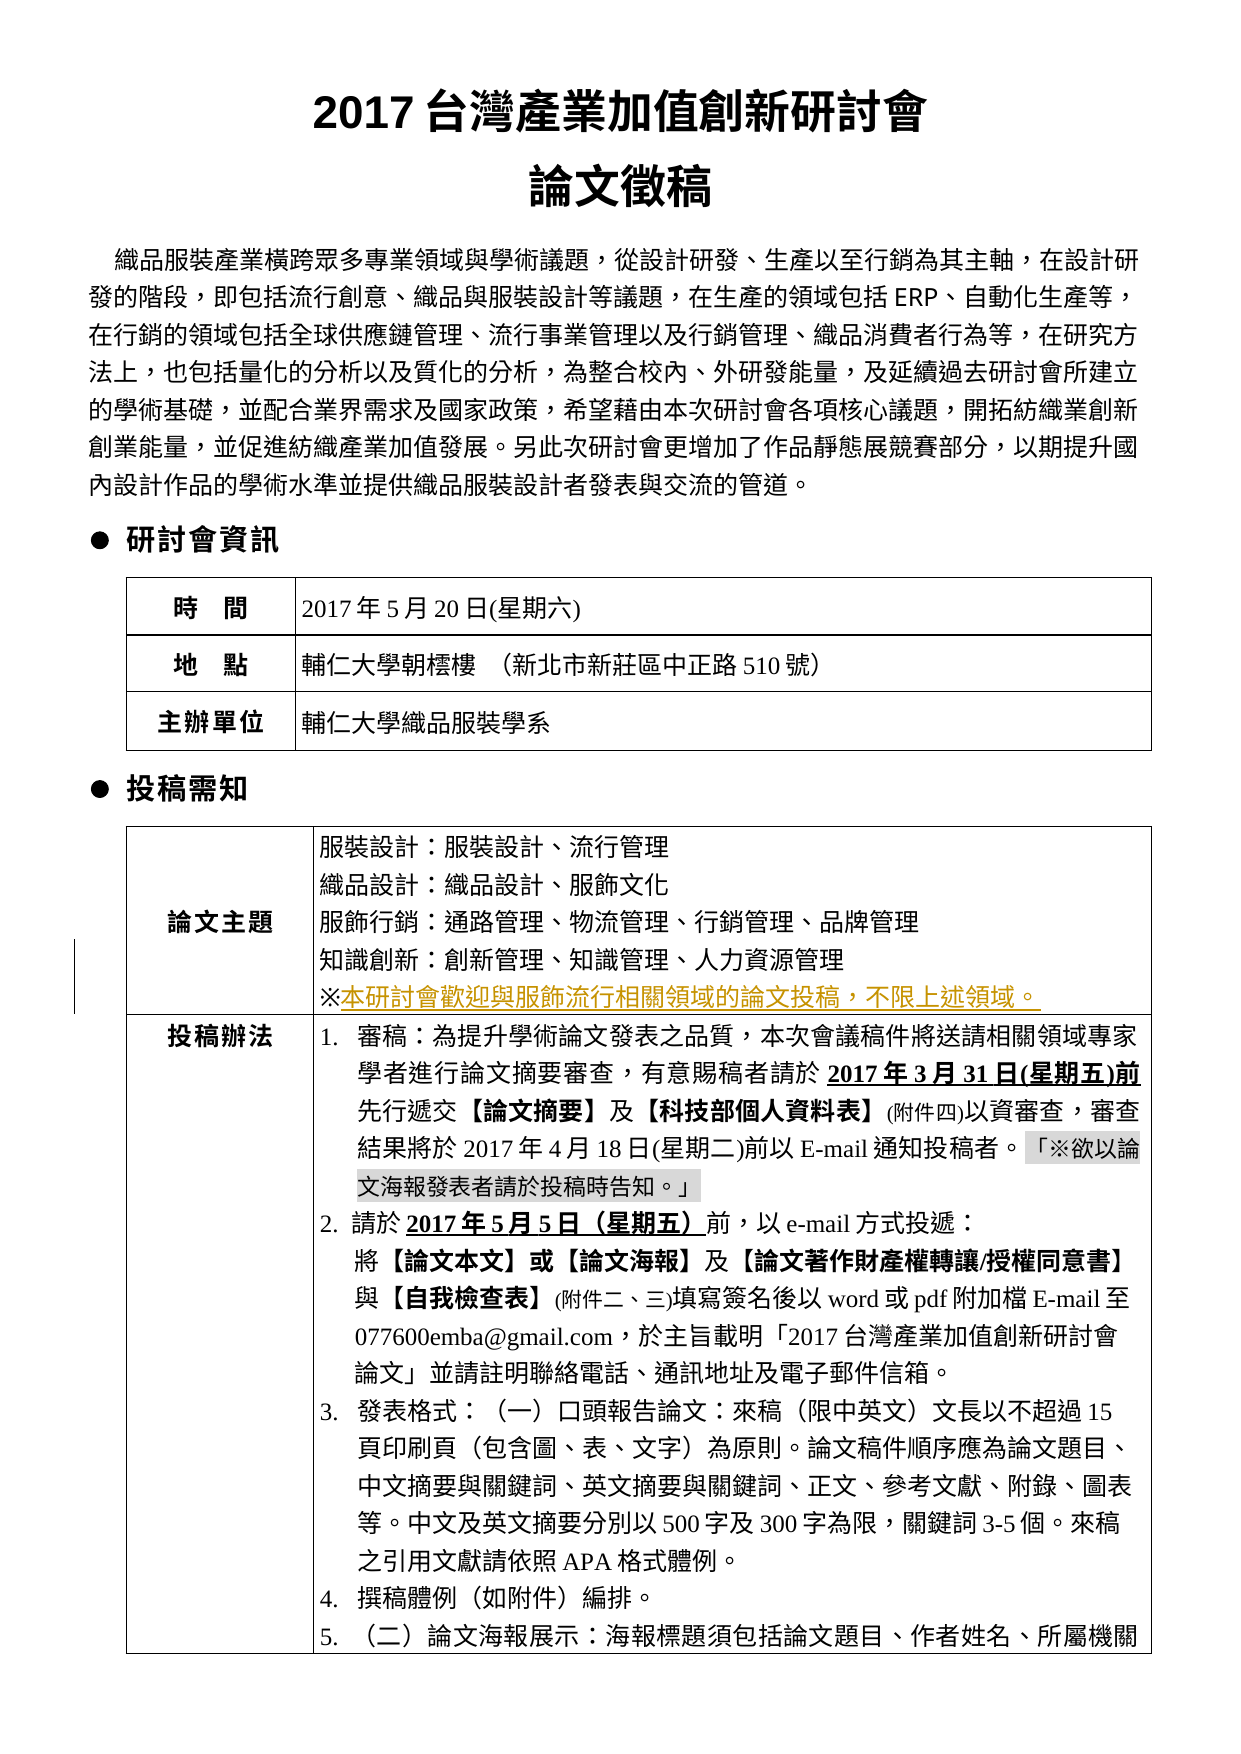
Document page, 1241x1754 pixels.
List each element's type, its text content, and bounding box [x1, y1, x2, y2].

list 投稿需知 [89, 769, 1152, 807]
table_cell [314, 1015, 1151, 1653]
table_cell 主辦單位 [127, 692, 295, 750]
table_header 時 間 [127, 578, 295, 634]
table_header 2017年5月20日(星期六) [296, 578, 1151, 634]
table_cell 輔仁大學朝橒樓 （新北市新莊區中正路510號） [296, 636, 1151, 691]
list 研討會資訊 [89, 521, 1152, 558]
text 織品服裝產業橫跨眾多專業領域與學術議題，從設計研發、生產以至行銷為其主軸，在設計研發的階段，即包括流行創意、織品與服裝設計等議題，在生產的領域包括ERP、自動化生產等，在行銷的領域包括全球供應鏈管理、流行事業管理以及行銷管理、織品消費者行為等，在研究方法上，也包括量化的分析以及質化的分析，為整合校內、外研發能量，及延續過去研討會所建立的學術基礎，並配合業界需求及國家政策，希望藉由本次研討會各項核心議題，開拓紡織業創新創業能量，並促進紡織產業加值發展。另此次研討會更增加了作品靜態展競賽部分，以期提升國內設計作品的學術水準並提供織品服裝設計者發表與交流的管道。 [89, 239, 1152, 502]
table_header 服裝設計：服裝設計、流行管理 織品設計：織品設計、服飾文化 服飾行銷：通路管理、物流管理、行銷管理、品牌管理 知識創新：創新管理、知識管理、人力資源管理 ※ [314, 827, 1151, 1014]
table_cell 輔仁大學織品服裝學系 [296, 692, 1151, 750]
table_cell 地 點 [127, 636, 295, 691]
text 2017台灣產業加值創新研討會 [89, 71, 1152, 146]
table_cell 投稿辦法 [127, 1015, 313, 1653]
text 論文徵稿 [89, 146, 1152, 221]
table_header 論文主題 [127, 827, 313, 1014]
